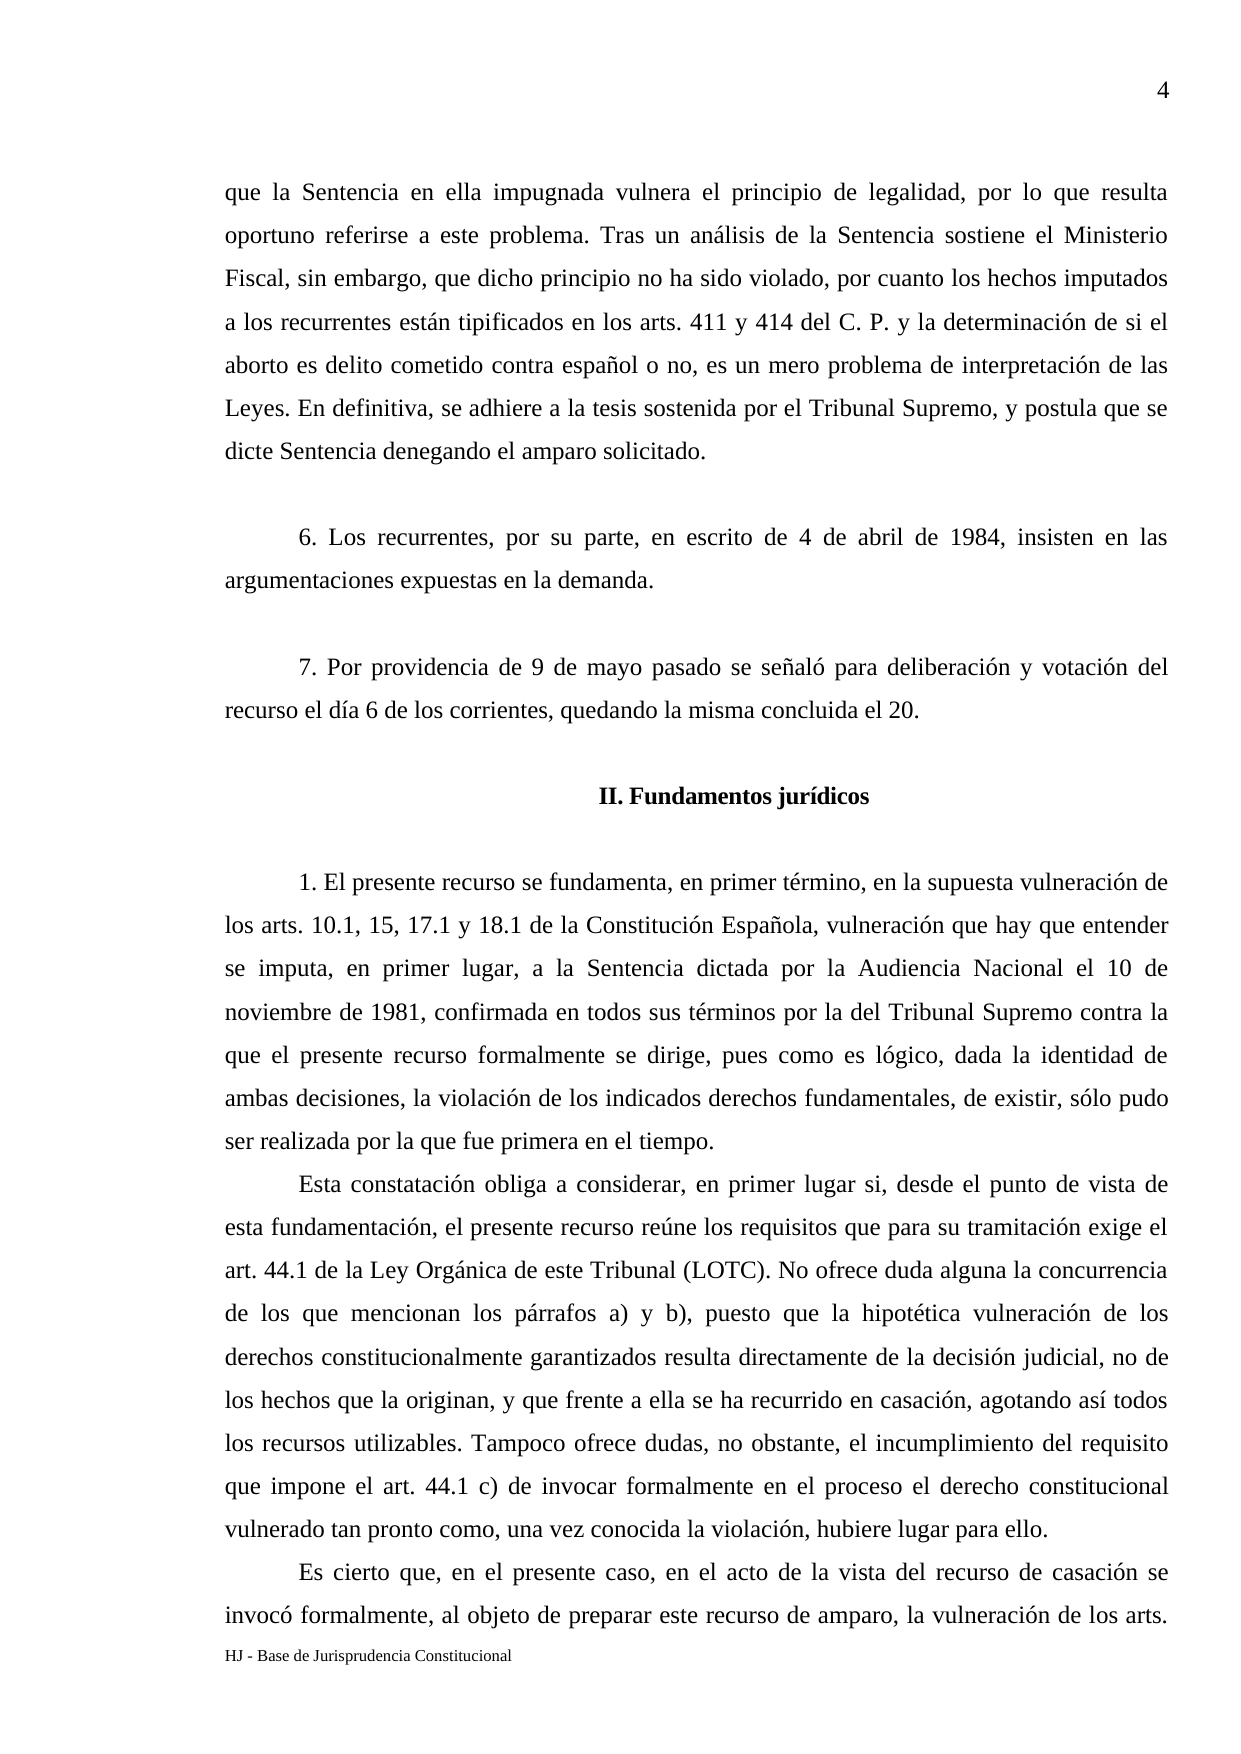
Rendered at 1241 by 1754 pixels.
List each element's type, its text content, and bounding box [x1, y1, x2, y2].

subtitle II. Fundamentos jurídicos [224, 781, 1169, 810]
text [224, 177, 1169, 465]
text Esta constatación obliga a considerar, en primer lugar si, desde el punto de vista de esta fundamentación, el presente recurso reúne los requisitos que para su tramitación exige el art. 44.1 de la Ley Orgánica de este Tribunal (LOTC). No ofrece duda alguna la concurrencia de los que mencionan los párrafos a) y b), puesto que la hipotética vulneración de los derechos constitucionalmente garantizados resulta directamente de la decisión judicial, no de los hechos que la originan, y que frente a ella se ha recurrido en casación, agotando así todos los recursos utilizables. Tampoco ofrece dudas, no obstante, el incumplimiento del requisito que impone el art. 44.1 c) de invocar formalmente en el proceso el derecho constitucional vulnerado tan pronto como, una vez conocida la violación, hubiere lugar para ello. [224, 1169, 1169, 1543]
text 7. Por providencia de 9 de mayo pasado se señaló para deliberación y votación del recurso el día 6 de los corrientes, quedando la misma concluida el 20. [224, 652, 1169, 723]
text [224, 1557, 1169, 1629]
text 6. Los recurrentes, por su parte, en escrito de 4 de abril de 1984, insisten en las argumentaciones expuestas en la demanda. [224, 522, 1169, 594]
text 1. El presente recurso se fundamenta, en primer término, en la supuesta vulneración de los arts. 10.1, 15, 17.1 y 18.1 de la Constitución Española, vulneración que hay que entender se imputa, en primer lugar, a la Sentencia dictada por la Audiencia Nacional el 10 de noviembre de 1981, confirmada en todos sus términos por la del Tribunal Supremo contra la que el presente recurso formalmente se dirige, pues como es lógico, dada la identidad de ambas decisiones, la violación de los indicados derechos fundamentales, de existir, sólo pudo ser realizada por la que fue primera en el tiempo. [224, 867, 1169, 1155]
